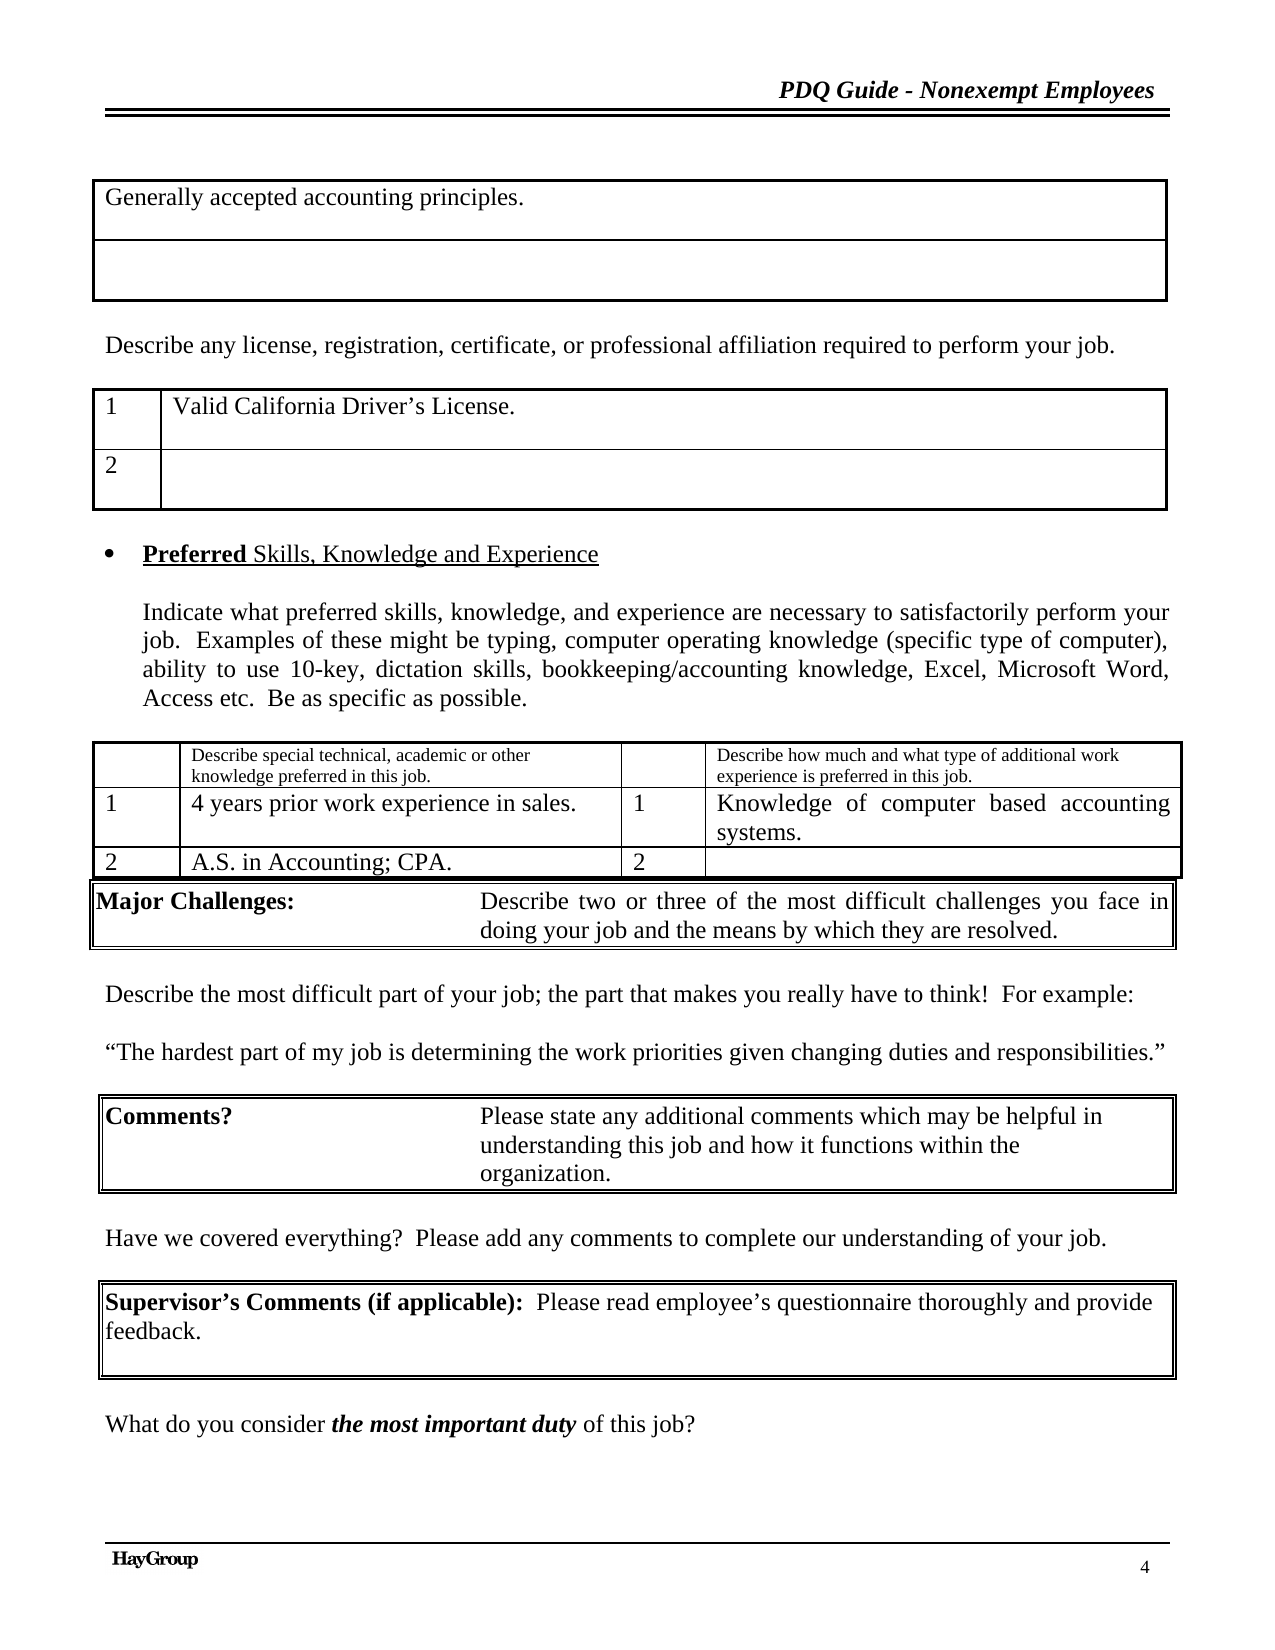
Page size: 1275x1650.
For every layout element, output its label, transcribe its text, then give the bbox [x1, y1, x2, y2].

table_cell 1 [622, 788, 705, 846]
table_cell 2 [622, 848, 705, 876]
text What do you consider the most important duty of this job? [105, 1409, 1170, 1437]
text understanding this job and how it functions within the organization. [103, 1123, 1172, 1189]
list Describe any license, registration, certificate, or professional affiliation required to perform your job. [105, 330, 1170, 359]
table_header [95, 744, 179, 787]
table_cell 1 [95, 788, 179, 846]
table_header [622, 744, 705, 787]
table_cell 4 years prior work experience in sales. [181, 788, 621, 846]
table_cell [162, 450, 1165, 507]
table_cell [706, 848, 1180, 876]
text Describe the most difficult part of your job; the part that makes you really have to think! For example: [105, 979, 1170, 1008]
table_header Describe how much and what type of additional work experience is preferred in this job. [706, 744, 1180, 787]
text “The hardest part of my job is determining the work priorities given changing duties and responsibilities.” [105, 1037, 1170, 1065]
table_header Describe special technical, academic or other knowledge preferred in this job. [181, 744, 621, 787]
text Indicate what preferred skills, knowledge, and experience are necessary to satisfactorily perform your job. Examples of these might be typing, computer operating knowledge (specific type of computer), ability to use 10-key, dictation skills, bookkeeping/accounting knowledge, Excel, Microsoft Word, Access etc. Be as specific as possible. [142, 597, 1170, 712]
table_cell 2 [95, 450, 160, 507]
table_cell [95, 241, 1165, 298]
table_cell 2 [95, 848, 179, 876]
text Have we covered everything? Please add any comments to complete our understanding of your job. [105, 1223, 1170, 1251]
list Preferred Skills, Knowledge and Experience [105, 539, 1170, 568]
text Supervisor’s Comments (if applicable): Please read employee’s questionnaire thoroughly and provide feedback. [103, 1285, 1172, 1344]
table_header 1 [95, 391, 160, 448]
picture [105, 1545, 204, 1575]
table_header Valid California Driver’s License. [162, 391, 1165, 448]
table_header Generally accepted accounting principles. [95, 182, 1165, 239]
table_cell Knowledge of computer based accounting systems. [706, 788, 1180, 846]
table_cell A.S. in Accounting; CPA. [181, 848, 621, 876]
text Comments? Please state any additional comments which may be helpful in [103, 1099, 1172, 1123]
